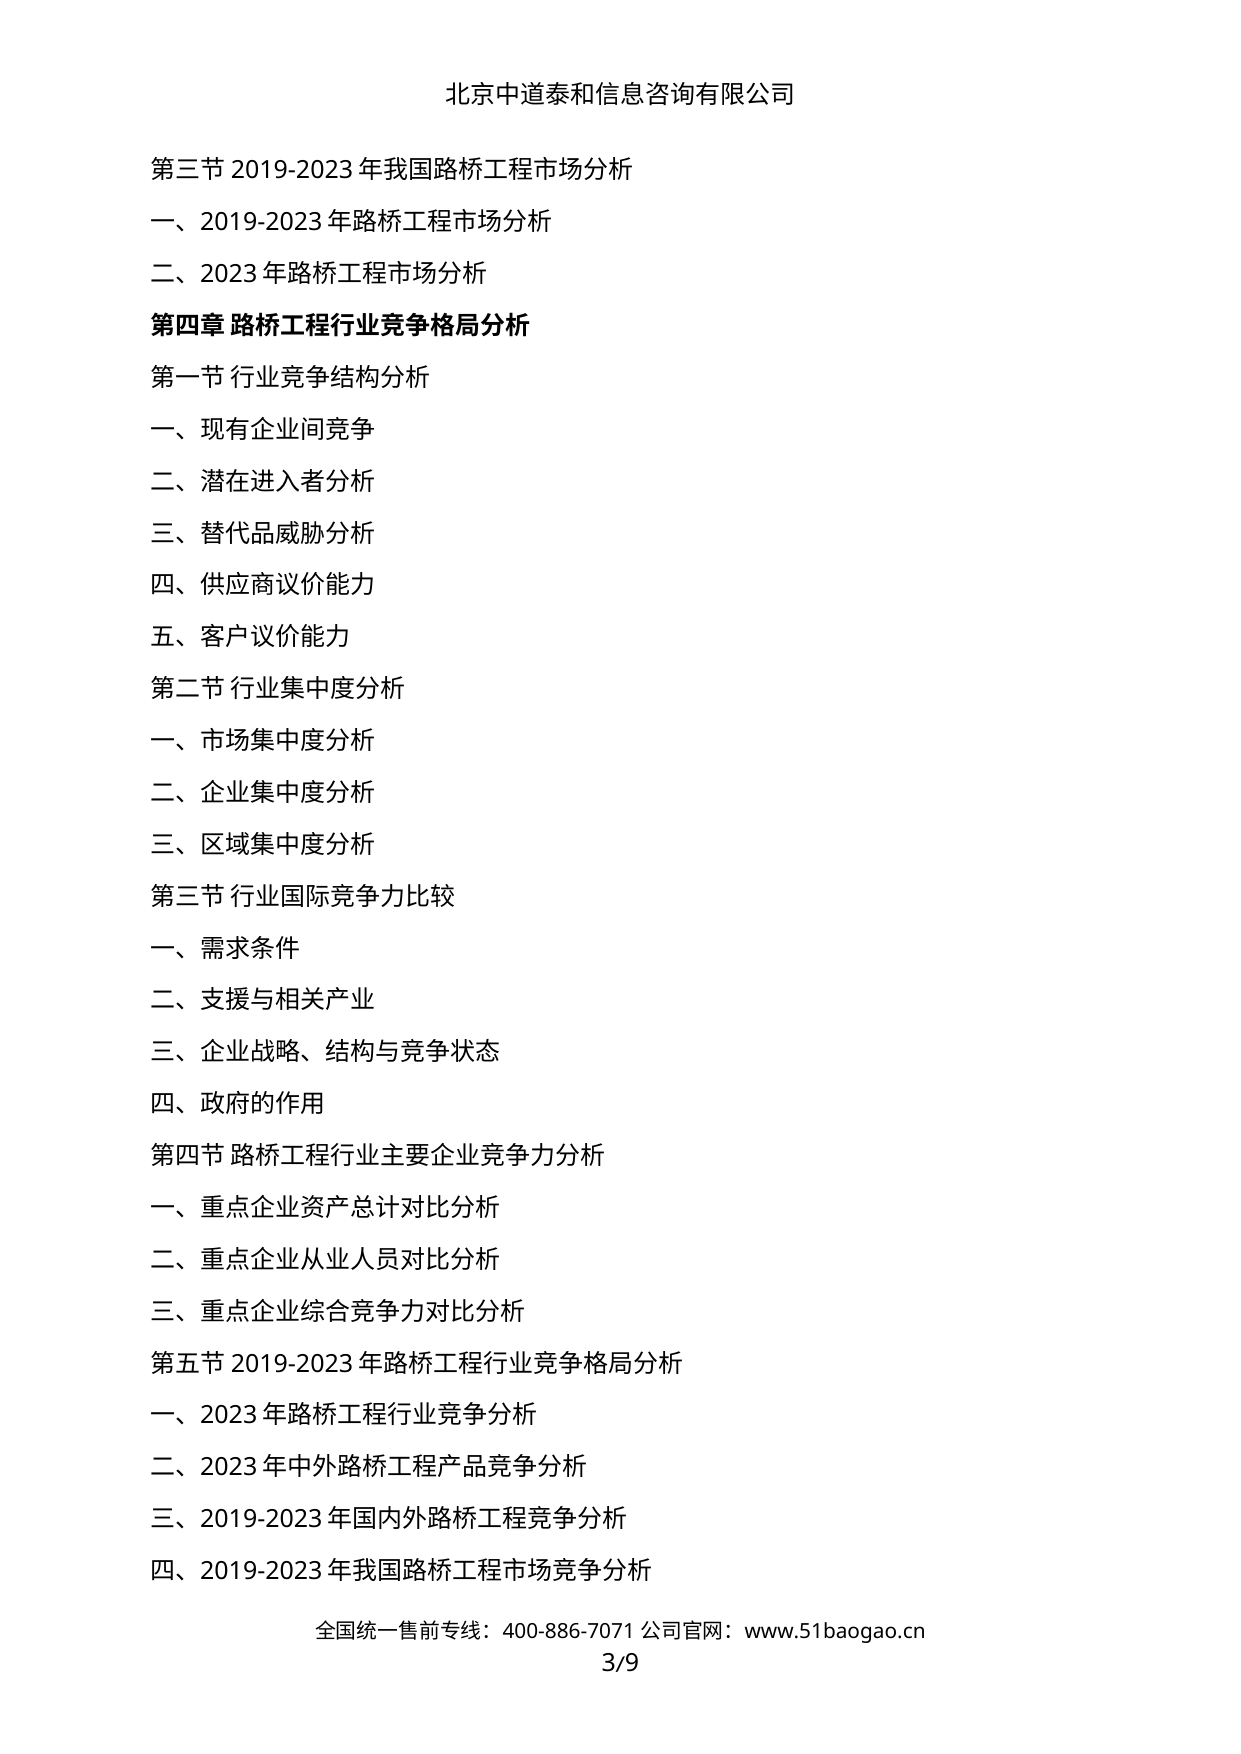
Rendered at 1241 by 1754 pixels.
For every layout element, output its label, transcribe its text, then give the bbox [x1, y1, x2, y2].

text 二、企业集中度分析 [150, 772, 1090, 809]
text 一、2023年路桥工程行业竞争分析 [150, 1395, 1090, 1431]
text 三、重点企业综合竞争力对比分析 [150, 1291, 1090, 1327]
text 四、政府的作用 [150, 1084, 1090, 1120]
text 四、2019-2023年我国路桥工程市场竞争分析 [150, 1551, 1090, 1587]
text 三、2019-2023年国内外路桥工程竞争分析 [150, 1499, 1090, 1535]
text 二、2023年中外路桥工程产品竞争分析 [150, 1447, 1090, 1483]
text 第二节 行业集中度分析 [150, 669, 1090, 705]
text 二、2023年路桥工程市场分析 [150, 254, 1090, 290]
text 三、替代品威胁分析 [150, 513, 1090, 549]
text 第五节 2019-2023年路桥工程行业竞争格局分析 [150, 1343, 1090, 1379]
text 三、企业战略、结构与竞争状态 [150, 1032, 1090, 1068]
text 二、支援与相关产业 [150, 980, 1090, 1016]
text 二、潜在进入者分析 [150, 461, 1090, 497]
text 一、重点企业资产总计对比分析 [150, 1187, 1090, 1224]
text 二、重点企业从业人员对比分析 [150, 1239, 1090, 1276]
text 第三节 2019-2023年我国路桥工程市场分析 [150, 150, 1090, 186]
text 第四节 路桥工程行业主要企业竞争力分析 [150, 1136, 1090, 1172]
text 五、客户议价能力 [150, 617, 1090, 653]
text 三、区域集中度分析 [150, 824, 1090, 861]
text 一、需求条件 [150, 928, 1090, 964]
text 一、现有企业间竞争 [150, 409, 1090, 446]
text 第一节 行业竞争结构分析 [150, 357, 1090, 394]
text 第三节 行业国际竞争力比较 [150, 876, 1090, 912]
text 一、市场集中度分析 [150, 721, 1090, 757]
text 一、2019-2023年路桥工程市场分析 [150, 202, 1090, 238]
text 第四章 路桥工程行业竞争格局分析 [150, 306, 1090, 342]
text 四、供应商议价能力 [150, 565, 1090, 601]
